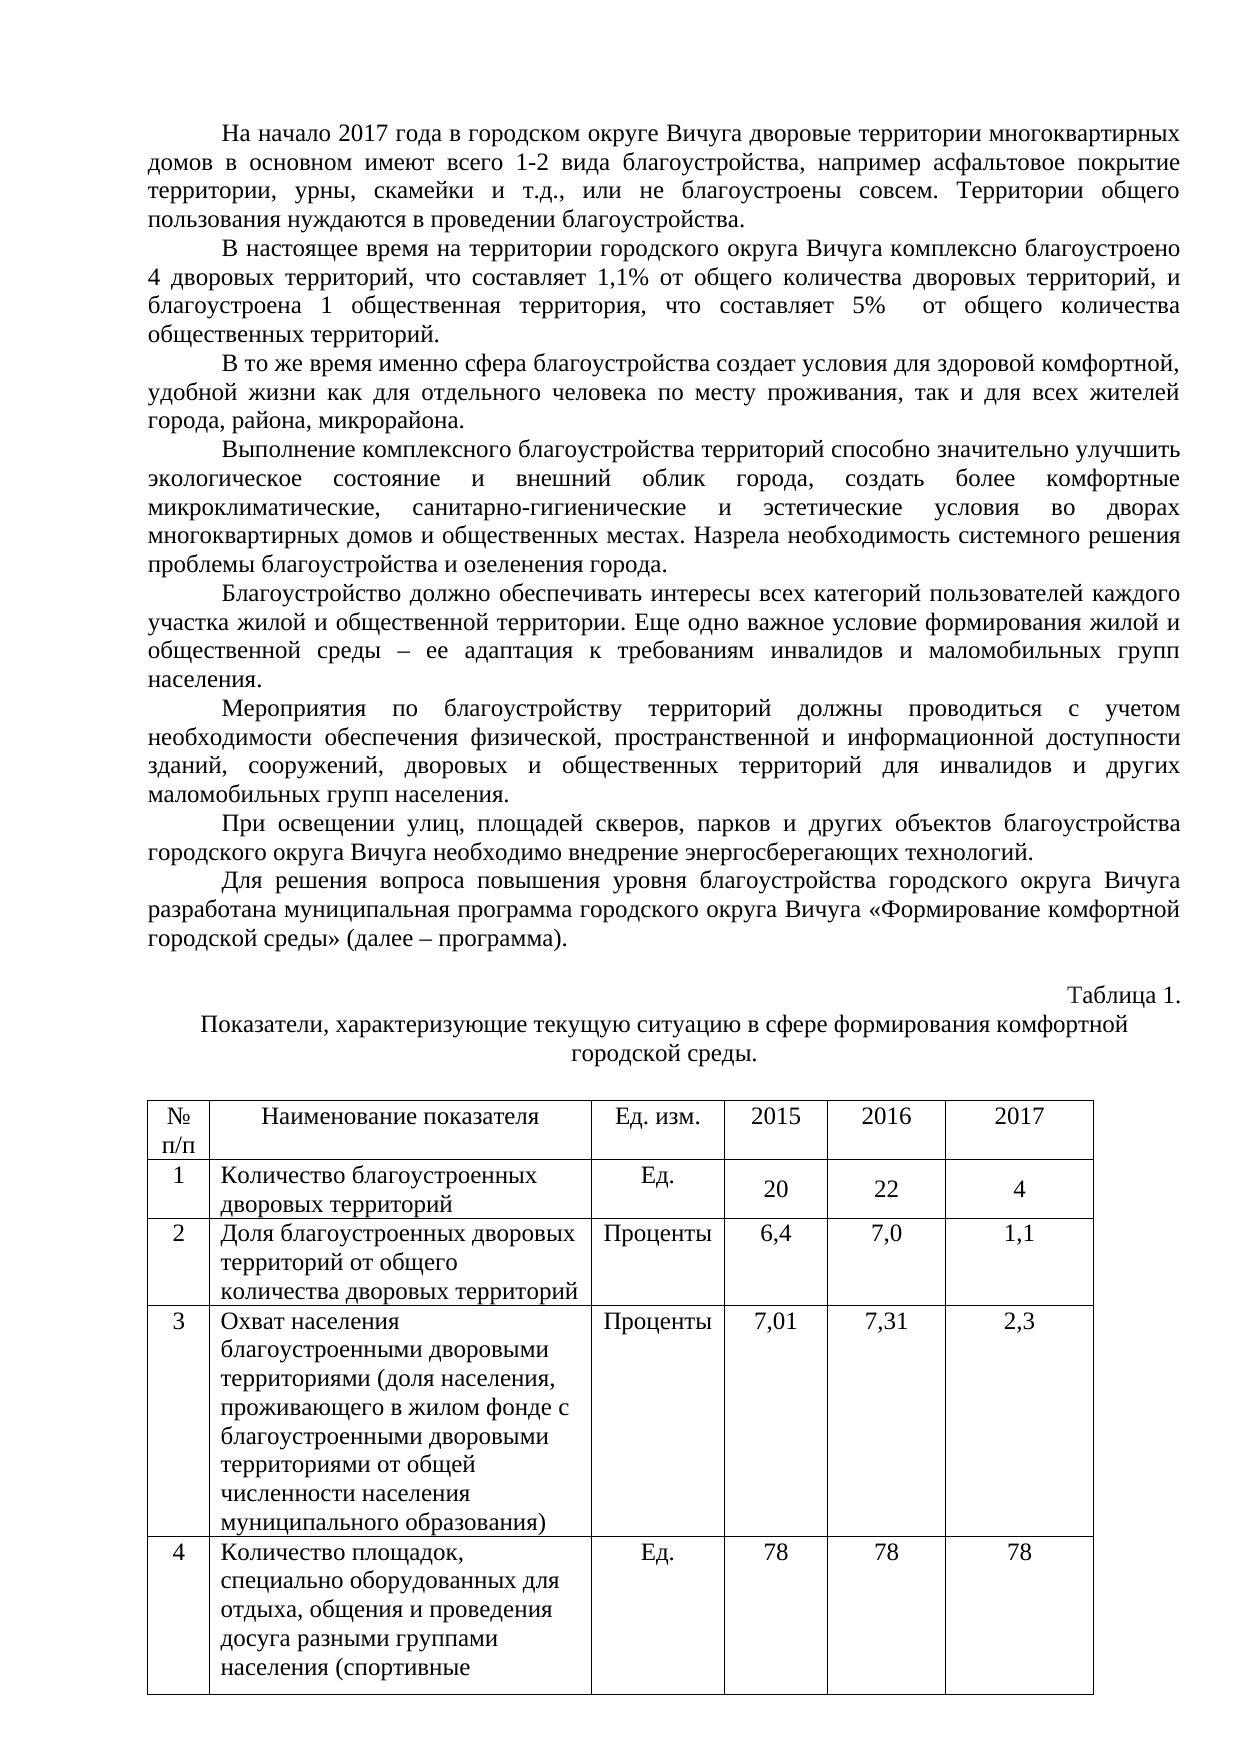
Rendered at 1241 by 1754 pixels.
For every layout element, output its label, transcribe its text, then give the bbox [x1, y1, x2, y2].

text Таблица 1. [148, 981, 1181, 1009]
table_cell Охват населения благоустроенными дворовыми территориями (доля населения, проживающего в жилом фонде с благоустроенными дворовыми территориями от общей численности населения муниципального образования) [210, 1306, 591, 1536]
table_cell 2 [148, 1219, 209, 1305]
table_cell 6,4 [725, 1219, 827, 1305]
table_cell Проценты [592, 1306, 724, 1536]
text На начало 2017 года в городском округе Вичуга дворовые территории многоквартирных домов в основном имеют всего 1-2 вида благоустройства, например асфальтовое покрытие территории, урны, скамейки и т.д., или не благоустроены совсем. Территории общего пользования нуждаются в проведении благоустройства. [148, 118, 1181, 233]
text Мероприятия по благоустройству территорий должны проводиться с учетом необходимости обеспечения физической, пространственной и информационной доступности зданий, сооружений, дворовых и общественных территорий для инвалидов и других маломобильных групп населения. [148, 693, 1181, 808]
table_cell 7,01 [725, 1306, 827, 1536]
table_cell 22 [828, 1160, 945, 1217]
table_header Наименование показателя [210, 1101, 591, 1159]
table_header № п/п [148, 1101, 209, 1159]
table_header 2017 [946, 1101, 1093, 1159]
text В то же время именно сфера благоустройства создает условия для здоровой комфортной, удобной жизни как для отдельного человека по месту проживания, так и для всех жителей города, района, микрорайона. [148, 348, 1181, 434]
table_cell 7,31 [828, 1306, 945, 1536]
table_cell 3 [148, 1306, 209, 1536]
text Выполнение комплексного благоустройства территорий способно значительно улучшить экологическое состояние и внешний облик города, создать более комфортные микроклиматические, санитарно-гигиенические и эстетические условия во дворах многоквартирных домов и общественных местах. Назрела необходимость системного решения проблемы благоустройства и озеленения города. [148, 434, 1181, 578]
table_cell 7,0 [828, 1219, 945, 1305]
table_cell 4 [946, 1160, 1093, 1217]
table_cell 1,1 [946, 1219, 1093, 1305]
table_cell 78 [725, 1537, 827, 1694]
table_cell Проценты [592, 1219, 724, 1305]
table_cell Ед. [592, 1160, 724, 1217]
text Для решения вопроса повышения уровня благоустройства городского округа Вичуга разработана муниципальная программа городского округа Вичуга «Формирование комфортной городской среды» (далее – программа). [148, 866, 1181, 952]
table_cell Количество благоустроенных дворовых территорий [210, 1160, 591, 1217]
text Благоустройство должно обеспечивать интересы всех категорий пользователей каждого участка жилой и общественной территории. Еще одно важное условие формирования жилой и общественной среды – ее адаптация к требованиям инвалидов и маломобильных групп населения. [148, 578, 1181, 693]
table_cell 78 [828, 1537, 945, 1694]
table_cell 1 [148, 1160, 209, 1217]
table_header 2015 [725, 1101, 827, 1159]
text В настоящее время на территории городского округа Вичуга комплексно благоустроено 4 дворовых территорий, что составляет 1,1% от общего количества дворовых территорий, и благоустроена 1 общественная территория, что составляет 5% от общего количества общественных территорий. [148, 233, 1181, 348]
table_cell Ед. [592, 1537, 724, 1694]
table_cell 78 [946, 1537, 1093, 1694]
text Показатели, характеризующие текущую ситуацию в сфере формирования комфортной городской среды. [148, 1009, 1181, 1067]
table_cell Доля благоустроенных дворовых территорий от общего количества дворовых территорий [210, 1219, 591, 1305]
table_cell 4 [148, 1537, 209, 1694]
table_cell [210, 1537, 591, 1694]
table_header 2016 [828, 1101, 945, 1159]
table_cell 20 [725, 1160, 827, 1217]
table_header Ед. изм. [592, 1101, 724, 1159]
text При освещении улиц, площадей скверов, парков и других объектов благоустройства городского округа Вичуга необходимо внедрение энергосберегающих технологий. [148, 808, 1181, 866]
table_cell 2,3 [946, 1306, 1093, 1536]
